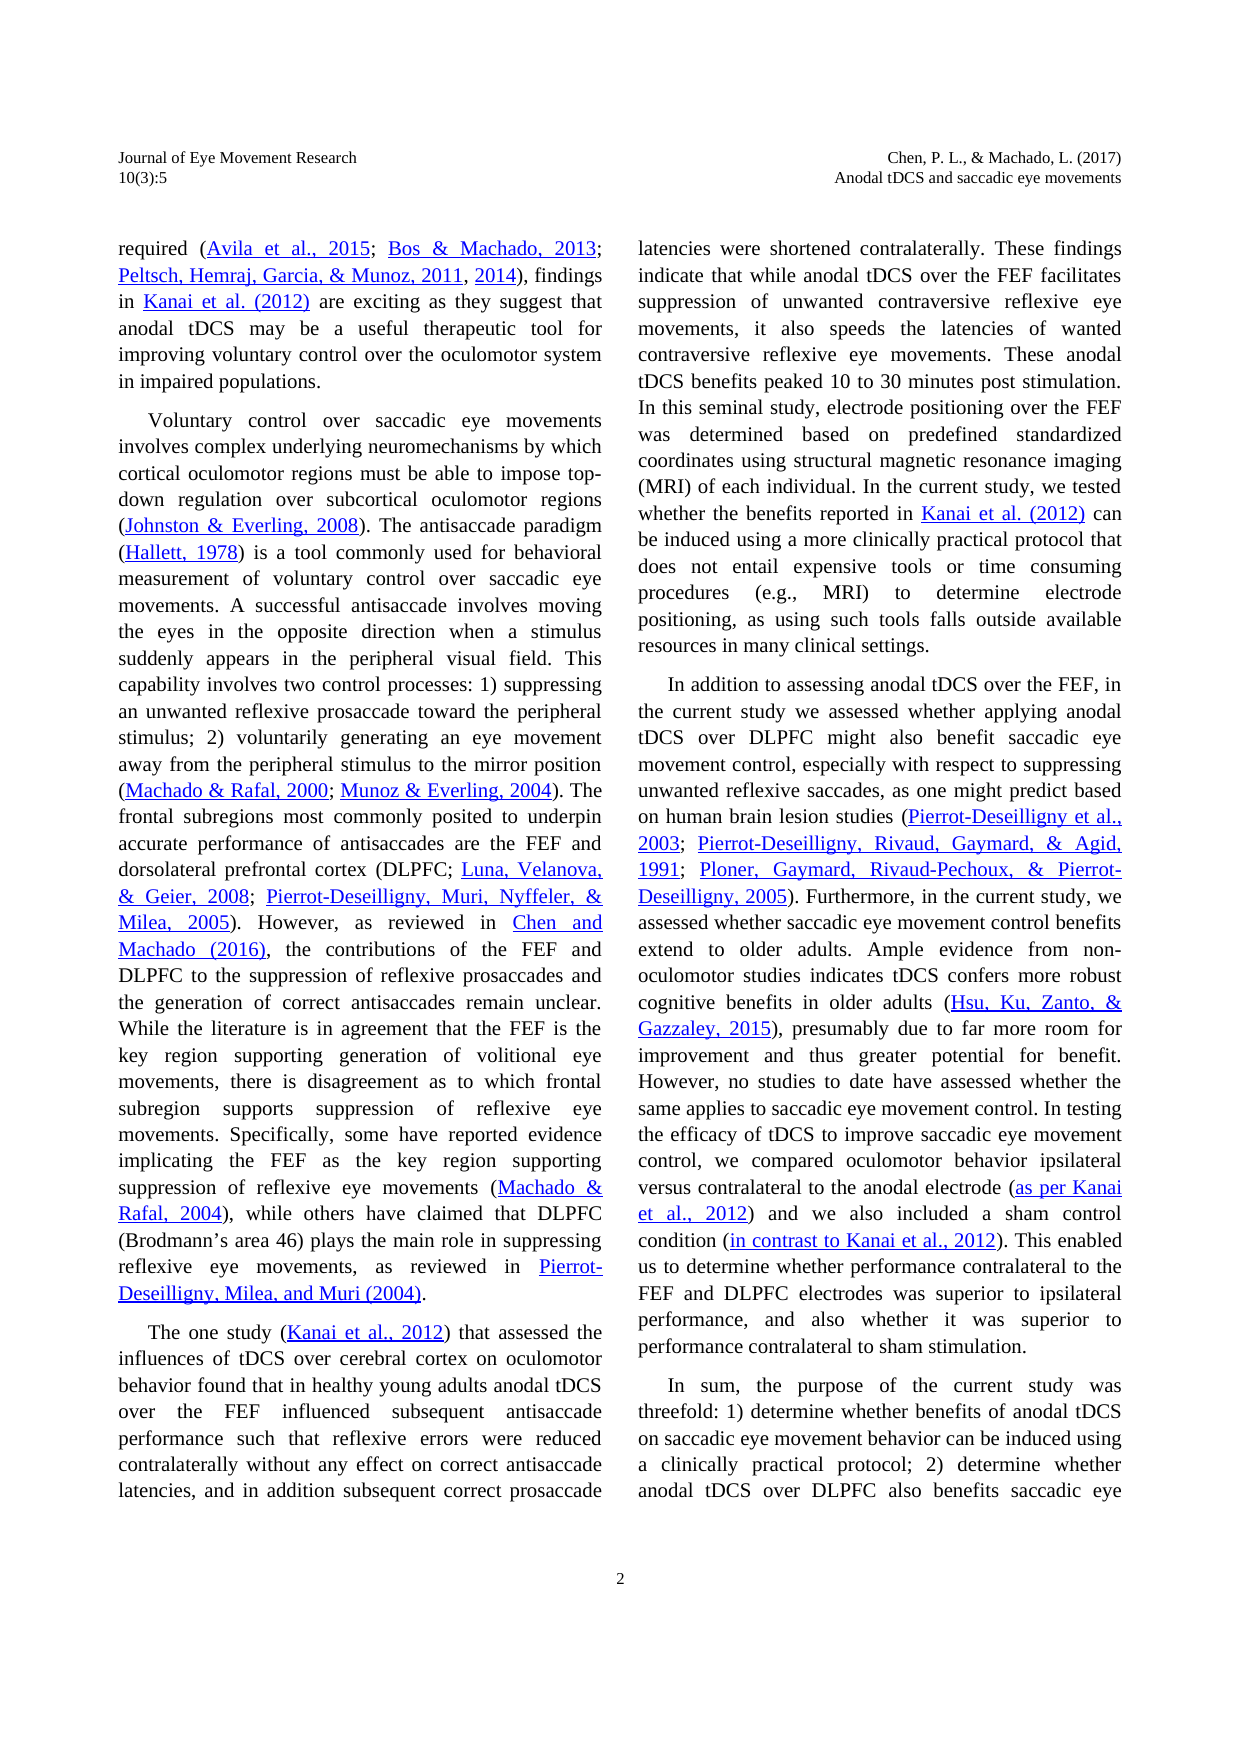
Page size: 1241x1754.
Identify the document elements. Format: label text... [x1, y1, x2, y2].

text The one study (Kanai et al., 2012) that assessed the influences of tDCS over cerebral cortex on oculomotor behavior found that in healthy young adults anodal tDCS over the FEF influenced subsequent antisaccade performance such that reflexive errors were reduced contralaterally without any effect on correct antisaccade latencies, and in addition subsequent correct prosaccade latencies were shortened contralaterally. These findings indicate that while anodal tDCS over the FEF facilitates suppression of unwanted contraversive reflexive eye movements, it also speeds the latencies of wanted contraversive reflexive eye movements. These anodal tDCS benefits peaked 10 to 30 minutes post stimulation. In this seminal study, electrode positioning over the FEF was determined based on predefined standardized coordinates using structural magnetic resonance imaging (MRI) of each individual. In the current study, we tested whether the benefits reported in Kanai et al. (2012) can be induced using a more clinically practical protocol that does not entail expensive tools or time consuming procedures (e.g., MRI) to determine electrode positioning, as using such tools falls outside available resources in many clinical settings. [118, 1319, 602, 1502]
text Voluntary control over saccadic eye movements involves complex underlying neuromechanisms by which cortical oculomotor regions must be able to impose top-down regulation over subcortical oculomotor regions (Johnston & Everling, 2008). The antisaccade paradigm (Hallett, 1978) is a tool commonly used for behavioral measurement of voluntary control over saccadic eye movements. A successful antisaccade involves moving the eyes in the opposite direction when a stimulus suddenly appears in the peripheral visual field. This capability involves two control processes: 1) suppressing an unwanted reflexive prosaccade toward the peripheral stimulus; 2) voluntarily generating an eye movement away from the peripheral stimulus to the mirror position (Machado & Rafal, 2000; Munoz & Everling, 2004). The frontal subregions most commonly posited to underpin accurate performance of antisaccades are the FEF and dorsolateral prefrontal cortex (DLPFC; Luna, Velanova, & Geier, 2008; Pierrot-Deseilligny, Muri, Nyffeler, & Milea, 2005). However, as reviewed in Chen and Machado (2016), the contributions of the FEF and DLPFC to the suppression of reflexive prosaccades and the generation of correct antisaccades remain unclear. While the literature is in agreement that the FEF is the key region supporting generation of volitional eye movements, there is disagreement as to which frontal subregion supports suppression of reflexive eye movements. Specifically, some have reported evidence implicating the FEF as the key region supporting suppression of reflexive eye movements (Machado & Rafal, 2004), while others have claimed that DLPFC (Brodmann’s area 46) plays the main role in suppressing reflexive eye movements, as reviewed in Pierrot-Deseilligny, Milea, and Muri (2004). [118, 407, 602, 1305]
text In addition to assessing anodal tDCS over the FEF, in the current study we assessed whether applying anodal tDCS over DLPFC might also benefit saccadic eye movement control, especially with respect to suppressing unwanted reflexive saccades, as one might predict based on human brain lesion studies (Pierrot-Deseilligny et al., 2003; Pierrot-Deseilligny, Rivaud, Gaymard, & Agid, 1991; Ploner, Gaymard, Rivaud-Pechoux, & Pierrot-Deseilligny, 2005). Furthermore, in the current study, we assessed whether saccadic eye movement control benefits extend to older adults. Ample evidence from non-oculomotor studies indicates tDCS confers more robust cognitive benefits in older adults (Hsu, Ku, Zanto, & Gazzaley, 2015), presumably due to far more room for improvement and thus greater potential for benefit. However, no studies to date have assessed whether the same applies to saccadic eye movement control. In testing the efficacy of tDCS to improve saccadic eye movement control, we compared oculomotor behavior ipsilateral versus contralateral to the anodal electrode (as per Kanai et al., 2012) and we also included a sham control condition (in contrast to Kanai et al., 2012). This enabled us to determine whether performance contralateral to the FEF and DLPFC electrodes was superior to ipsilateral performance, and also whether it was superior to performance contralateral to sham stimulation. [638, 672, 1122, 1358]
text The one study (Kanai et al., 2012) that assessed the influences of tDCS over cerebral cortex on oculomotor behavior found that in healthy young adults anodal tDCS over the FEF influenced subsequent antisaccade performance such that reflexive errors were reduced contralaterally without any effect on correct antisaccade latencies, and in addition subsequent correct prosaccade latencies were shortened contralaterally. These findings indicate that while anodal tDCS over the FEF facilitates suppression of unwanted contraversive reflexive eye movements, it also speeds the latencies of wanted contraversive reflexive eye movements. These anodal tDCS benefits peaked 10 to 30 minutes post stimulation. In this seminal study, electrode positioning over the FEF was determined based on predefined standardized coordinates using structural magnetic resonance imaging (MRI) of each individual. In the current study, we tested whether the benefits reported in Kanai et al. (2012) can be induced using a more clinically practical protocol that does not entail expensive tools or time consuming procedures (e.g., MRI) to determine electrode positioning, as using such tools falls outside available resources in many clinical settings. [638, 236, 1122, 657]
